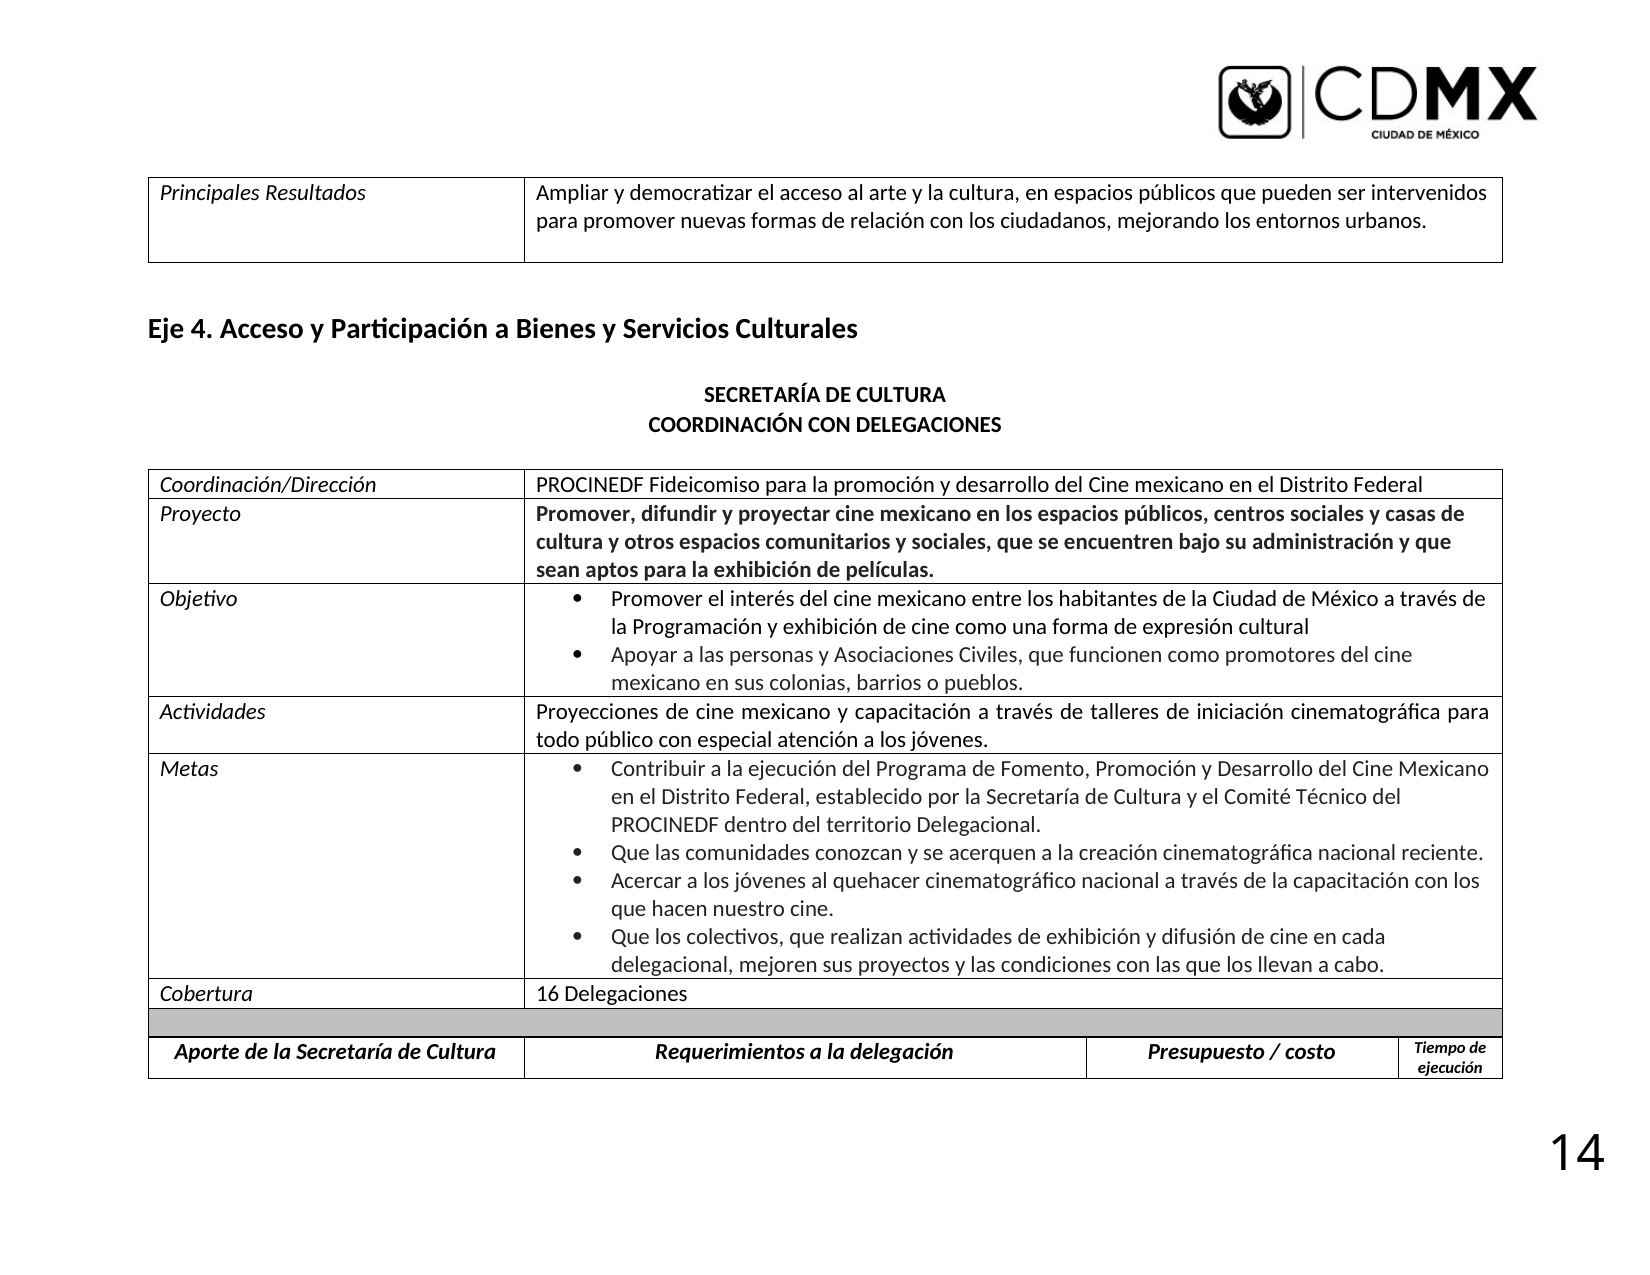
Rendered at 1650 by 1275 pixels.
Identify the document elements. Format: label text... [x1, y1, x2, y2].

text SECRETARÍA DE CULTURA [148, 380, 1502, 408]
text Eje 4. Acceso y Participación a Bienes y Servicios Culturales [148, 310, 1502, 346]
table_cell Principales Resultados [149, 178, 524, 262]
table_cell Tiempo de ejecución [1399, 1038, 1502, 1078]
table_cell Cobertura [149, 979, 524, 1007]
table_cell Ampliar y democratizar el acceso al arte y la cultura, en espacios públicos que pueden ser intervenidos para promover nuevas formas de relación con los ciudadanos, mejorando los entornos urbanos. [525, 178, 1502, 262]
table_cell 16 Delegaciones [525, 979, 1502, 1007]
table_cell Promover el interés del cine mexicano entre los habitantes de la Ciudad de México a través de la Programación y exhibición de cine como una forma de expresión cultural Apoyar a las personas y Asociaciones Civiles, que funcionen como promotores del cine mexicano en sus colonias, barrios o pueblos. [525, 584, 1502, 696]
table_cell Requerimientos a la delegación [525, 1038, 1086, 1078]
table_cell Aporte de la Secretaría de Cultura [149, 1038, 524, 1078]
table_cell Presupuesto / costo [1087, 1038, 1398, 1078]
text COORDINACIÓN CON DELEGACIONES [148, 411, 1502, 438]
table_cell Promover, difundir y proyectar cine mexicano en los espacios públicos, centros sociales y casas de cultura y otros espacios comunitarios y sociales, que se encuentren bajo su administración y que sean aptos para la exhibición de películas. [525, 499, 1502, 583]
table_header Coordinación/Dirección [149, 470, 524, 498]
table_header PROCINEDF Fideicomiso para la promoción y desarrollo del Cine mexicano en el Distrito Federal [525, 470, 1502, 498]
table_cell Objetivo [149, 584, 524, 696]
table_cell Contribuir a la ejecución del Programa de Fomento, Promoción y Desarrollo del Cine Mexicano en el Distrito Federal, establecido por la Secretaría de Cultura y el Comité Técnico del PROCINEDF dentro del territorio Delegacional. Que las comunidades conozcan y se acerquen a la creación cinematográfica nacional reciente. Acercar a los jóvenes al quehacer cinematográfico nacional a través de la capacitación con los que hacen nuestro cine. Que los colectivos, que realizan actividades de exhibición y difusión de cine en cada delegacional, mejoren sus proyectos y las condiciones con las que los llevan a cabo. [834, 754, 1502, 978]
table_cell Proyecciones de cine mexicano y capacitación a través de talleres de iniciación cinematográfica para todo público con especial atención a los jóvenes. [525, 697, 1502, 753]
table_cell [149, 1009, 1502, 1036]
picture [1210, 55, 1550, 154]
table_cell Metas [149, 754, 524, 978]
table_cell Actividades [149, 697, 524, 753]
table_cell Proyecto [149, 499, 524, 583]
